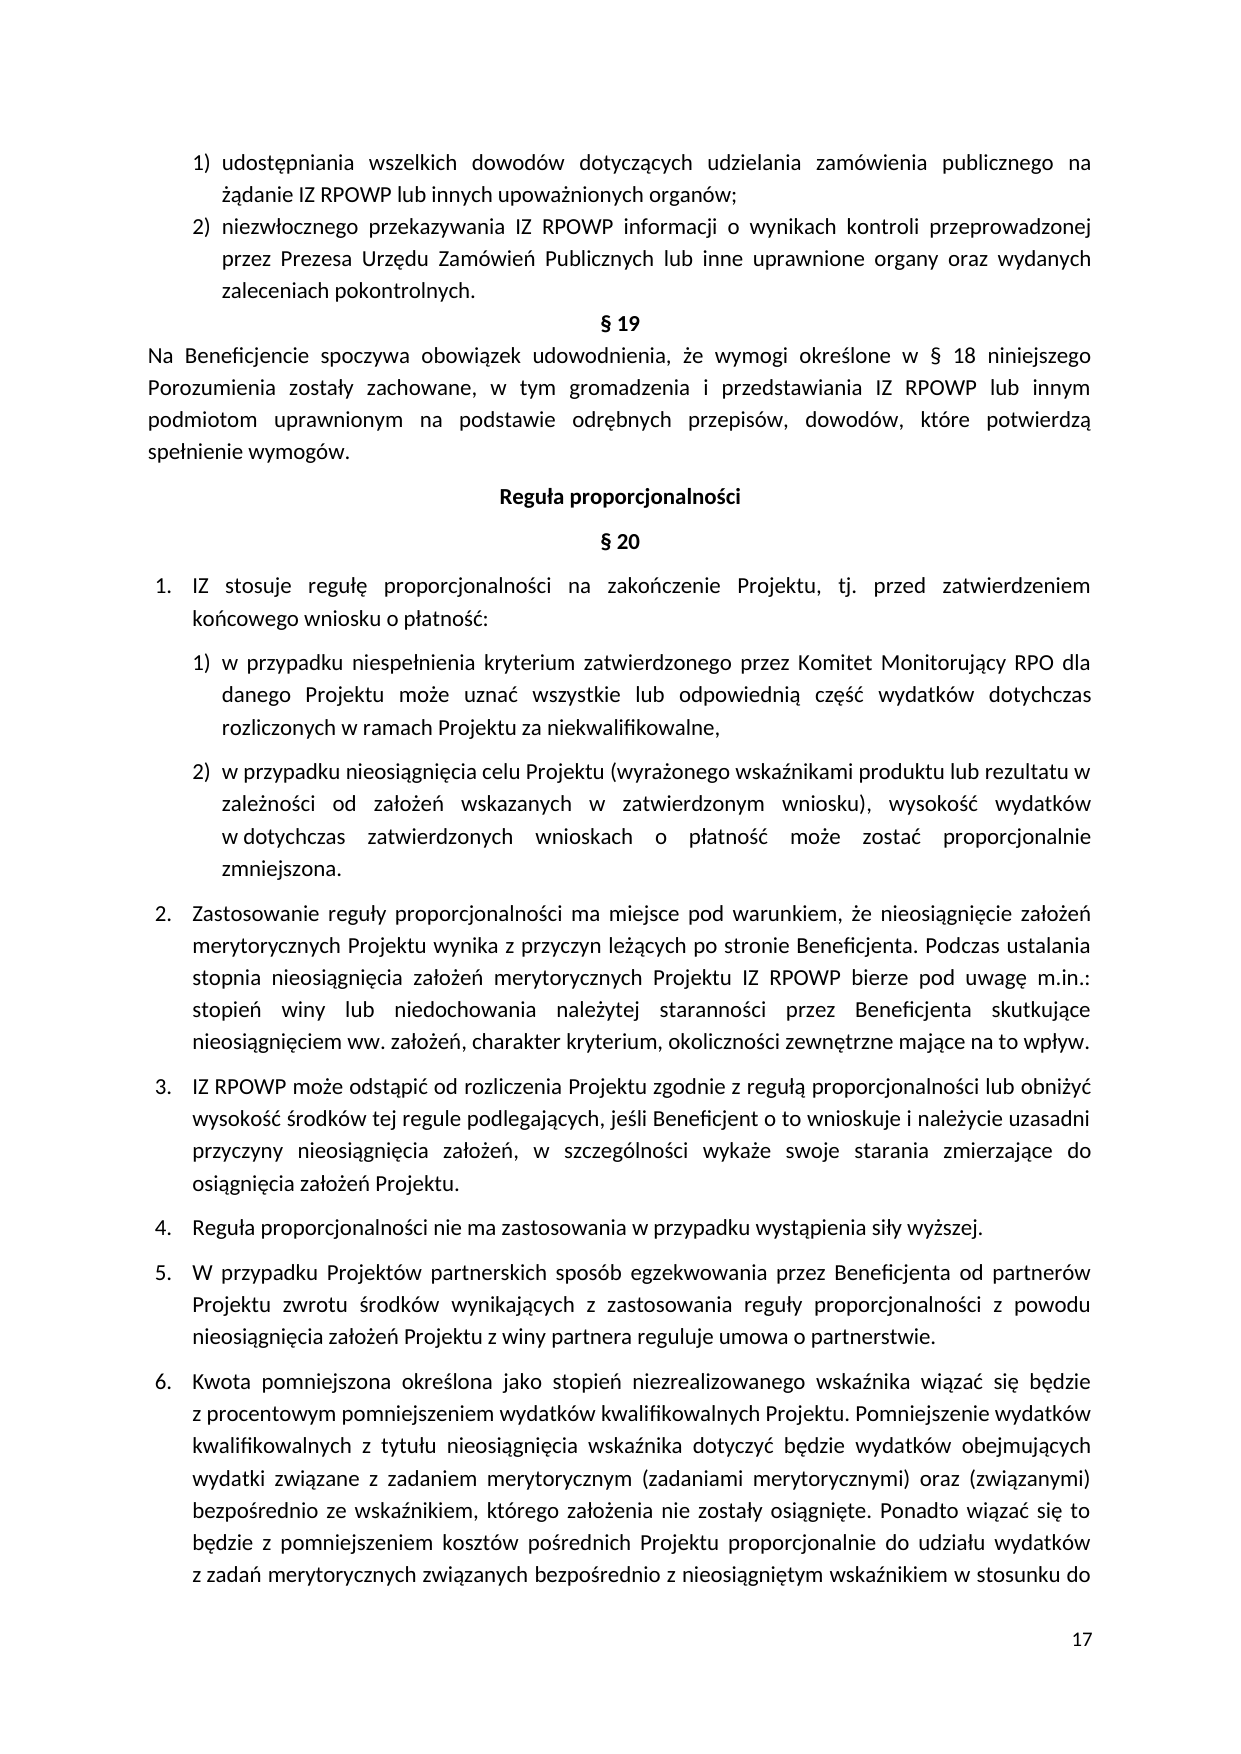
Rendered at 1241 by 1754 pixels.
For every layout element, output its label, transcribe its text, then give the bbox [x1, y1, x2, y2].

list udostępniania wszelkich dowodów dotyczących udzielania zamówienia publicznego na żądanie IZ RPOWP lub innych upoważnionych organów; [192, 148, 1092, 208]
text § 19 [148, 309, 1092, 337]
list IZ RPOWP może odstąpić od rozliczenia Projektu zgodnie z regułą proporcjonalności lub obniżyć wysokość środków tej regule podlegających, jeśli Beneficjent o to wnioskuje i należycie uzasadni przyczyny nieosiągnięcia założeń, w szczególności wykaże swoje starania zmierzające do osiągnięcia założeń Projektu. [154, 1072, 1092, 1197]
list Reguła proporcjonalności nie ma zastosowania w przypadku wystąpienia siły wyższej. [154, 1213, 1092, 1241]
text Na Beneficjencie spoczywa obowiązek udowodnienia, że wymogi określone w § 18 niniejszego Porozumienia zostały zachowane, w tym gromadzenia i przedstawiania IZ RPOWP lub innym podmiotom uprawnionym na podstawie odrębnych przepisów, dowodów, które potwierdzą spełnienie wymogów. [148, 341, 1092, 465]
list IZ stosuje regułę proporcjonalności na zakończenie Projektu, tj. przed zatwierdzeniem końcowego wniosku o płatność: [154, 571, 1092, 632]
list w przypadku nieosiągnięcia celu Projektu (wyrażonego wskaźnikami produktu lub rezultatu w zależności od założeń wskazanych w zatwierdzonym wniosku), wysokość wydatków w dotychczas zatwierdzonych wnioskach o płatność może zostać proporcjonalnie zmniejszona. [192, 757, 1092, 882]
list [154, 1367, 1092, 1588]
list niezwłocznego przekazywania IZ RPOWP informacji o wynikach kontroli przeprowadzonej przez Prezesa Urzędu Zamówień Publicznych lub inne uprawnione organy oraz wydanych zaleceniach pokontrolnych. [192, 212, 1092, 304]
list W przypadku Projektów partnerskich sposób egzekwowania przez Beneficjenta od partnerów Projektu zwrotu środków wynikających z zastosowania reguły proporcjonalności z powodu nieosiągnięcia założeń Projektu z winy partnera reguluje umowa o partnerstwie. [154, 1258, 1092, 1350]
text § 20 [148, 527, 1092, 555]
list w przypadku niespełnienia kryterium zatwierdzonego przez Komitet Monitorujący RPO dla danego Projektu może uznać wszystkie lub odpowiednią część wydatków dotychczas rozliczonych w ramach Projektu za niekwalifikowalne, [192, 648, 1092, 741]
list Zastosowanie reguły proporcjonalności ma miejsce pod warunkiem, że nieosiągnięcie założeń merytorycznych Projektu wynika z przyczyn leżących po stronie Beneficjenta. Podczas ustalania stopnia nieosiągnięcia założeń merytorycznych Projektu IZ RPOWP bierze pod uwagę m.in.: stopień winy lub niedochowania należytej staranności przez Beneficjenta skutkujące nieosiągnięciem ww. założeń, charakter kryterium, okoliczności zewnętrzne mające na to wpływ. [154, 899, 1092, 1055]
text Reguła proporcjonalności [148, 482, 1092, 510]
